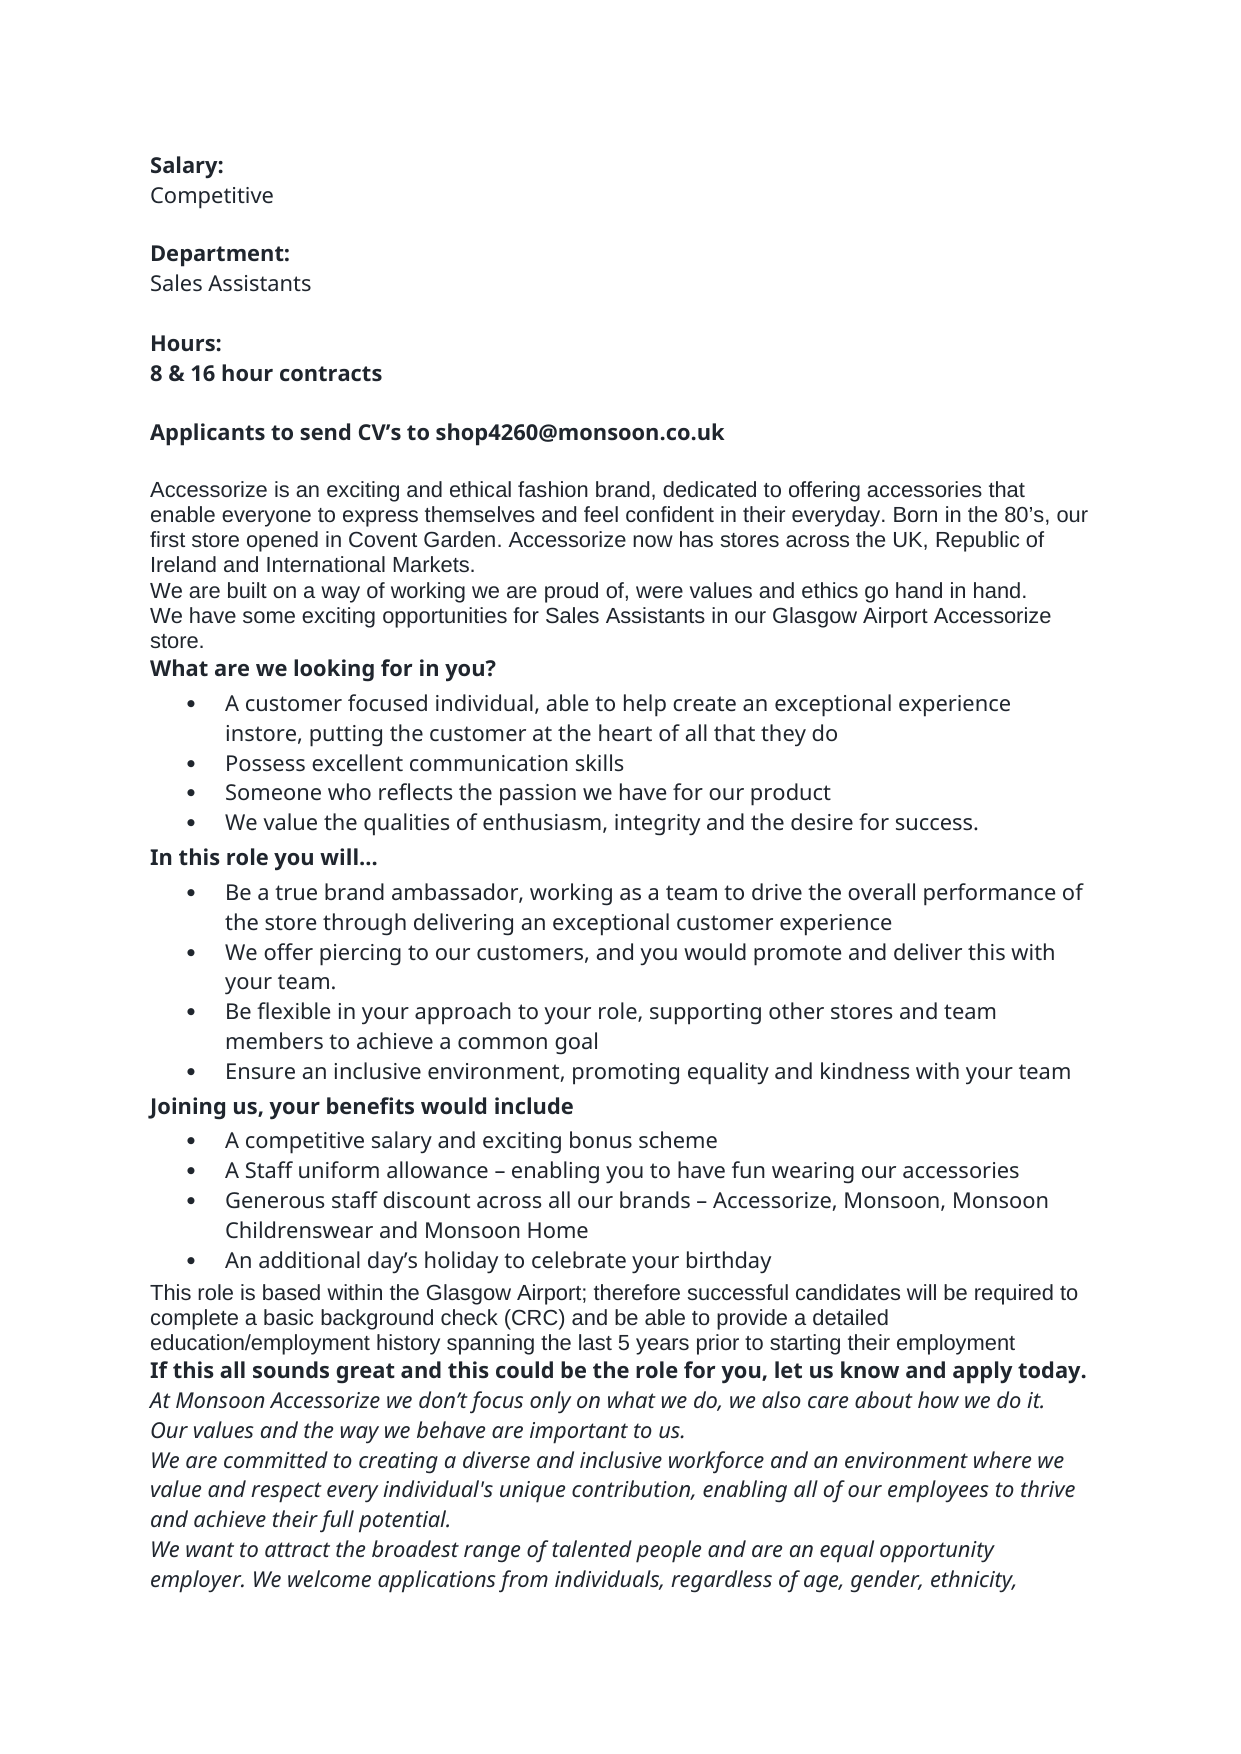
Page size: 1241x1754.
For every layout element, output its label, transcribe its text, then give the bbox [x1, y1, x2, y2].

text Department: [150, 238, 1090, 268]
text Applicants to send CV’s to shop4260@monsoon.co.uk [150, 417, 1090, 447]
list A customer focused individual, able to help create an exceptional experience instore, putting the customer at the heart of all that they do [187, 688, 1090, 748]
list Be a true brand ambassador, working as a team to drive the overall performance of the store through delivering an exceptional customer experience [187, 877, 1090, 937]
text At Monsoon Accessorize we don’t focus only on what we do, we also care about how we do it. Our values and the way we behave are important to us. [150, 1385, 1090, 1444]
list We value the qualities of enthusiasm, integrity and the desire for success. [187, 807, 1090, 837]
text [150, 1534, 1090, 1593]
text Accessorize is an exciting and ethical fashion brand, dedicated to offering accessories that enable everyone to express themselves and feel confident in their everyday. Born in the 80’s, our first store opened in Covent Garden. Accessorize now has stores across the UK, Republic of Ireland and International Markets. [150, 477, 1090, 577]
text Joining us, your benefits would include [150, 1091, 1090, 1120]
text 8 & 16 hour contracts [150, 357, 1090, 387]
text This role is based within the Glasgow Airport; therefore successful candidates will be required to complete a basic background check (CRC) and be able to provide a detailed education/employment history spanning the last 5 years prior to starting their employment [150, 1279, 1090, 1355]
text In this role you will… [150, 842, 1090, 872]
text If this all sounds great and this could be the role for you, let us know and apply today. [150, 1355, 1090, 1385]
text Competitive [150, 180, 1090, 209]
list A Staff uniform allowance – enabling you to have fun wearing our accessories [187, 1155, 1090, 1185]
text We have some exciting opportunities for Sales Assistants in our Glasgow Airport Accessorize store. [150, 603, 1090, 653]
text Salary: [150, 150, 1090, 180]
text We are built on a way of working we are proud of, were values and ethics go hand in hand. [150, 577, 1090, 603]
list Generous staff discount across all our brands – Accessorize, Monsoon, Monsoon Childrenswear and Monsoon Home [187, 1185, 1090, 1245]
list Someone who reflects the passion we have for our product [187, 777, 1090, 807]
text Sales Assistants [150, 268, 1090, 298]
text Hours: [150, 328, 1090, 357]
text We are committed to creating a diverse and inclusive workforce and an environment where we value and respect every individual's unique contribution, enabling all of our employees to thrive and achieve their full potential. [150, 1444, 1090, 1534]
list Be flexible in your approach to your role, supporting other stores and team members to achieve a common goal [187, 996, 1090, 1056]
text What are we looking for in you? [150, 653, 1090, 683]
list We offer piercing to our customers, and you would promote and deliver this with your team. [187, 937, 1090, 996]
list Ensure an inclusive environment, promoting equality and kindness with your team [187, 1056, 1090, 1086]
list Possess excellent communication skills [187, 748, 1090, 777]
list An additional day’s holiday to celebrate your birthday [187, 1245, 1090, 1274]
list A competitive salary and exciting bonus scheme [187, 1126, 1090, 1155]
